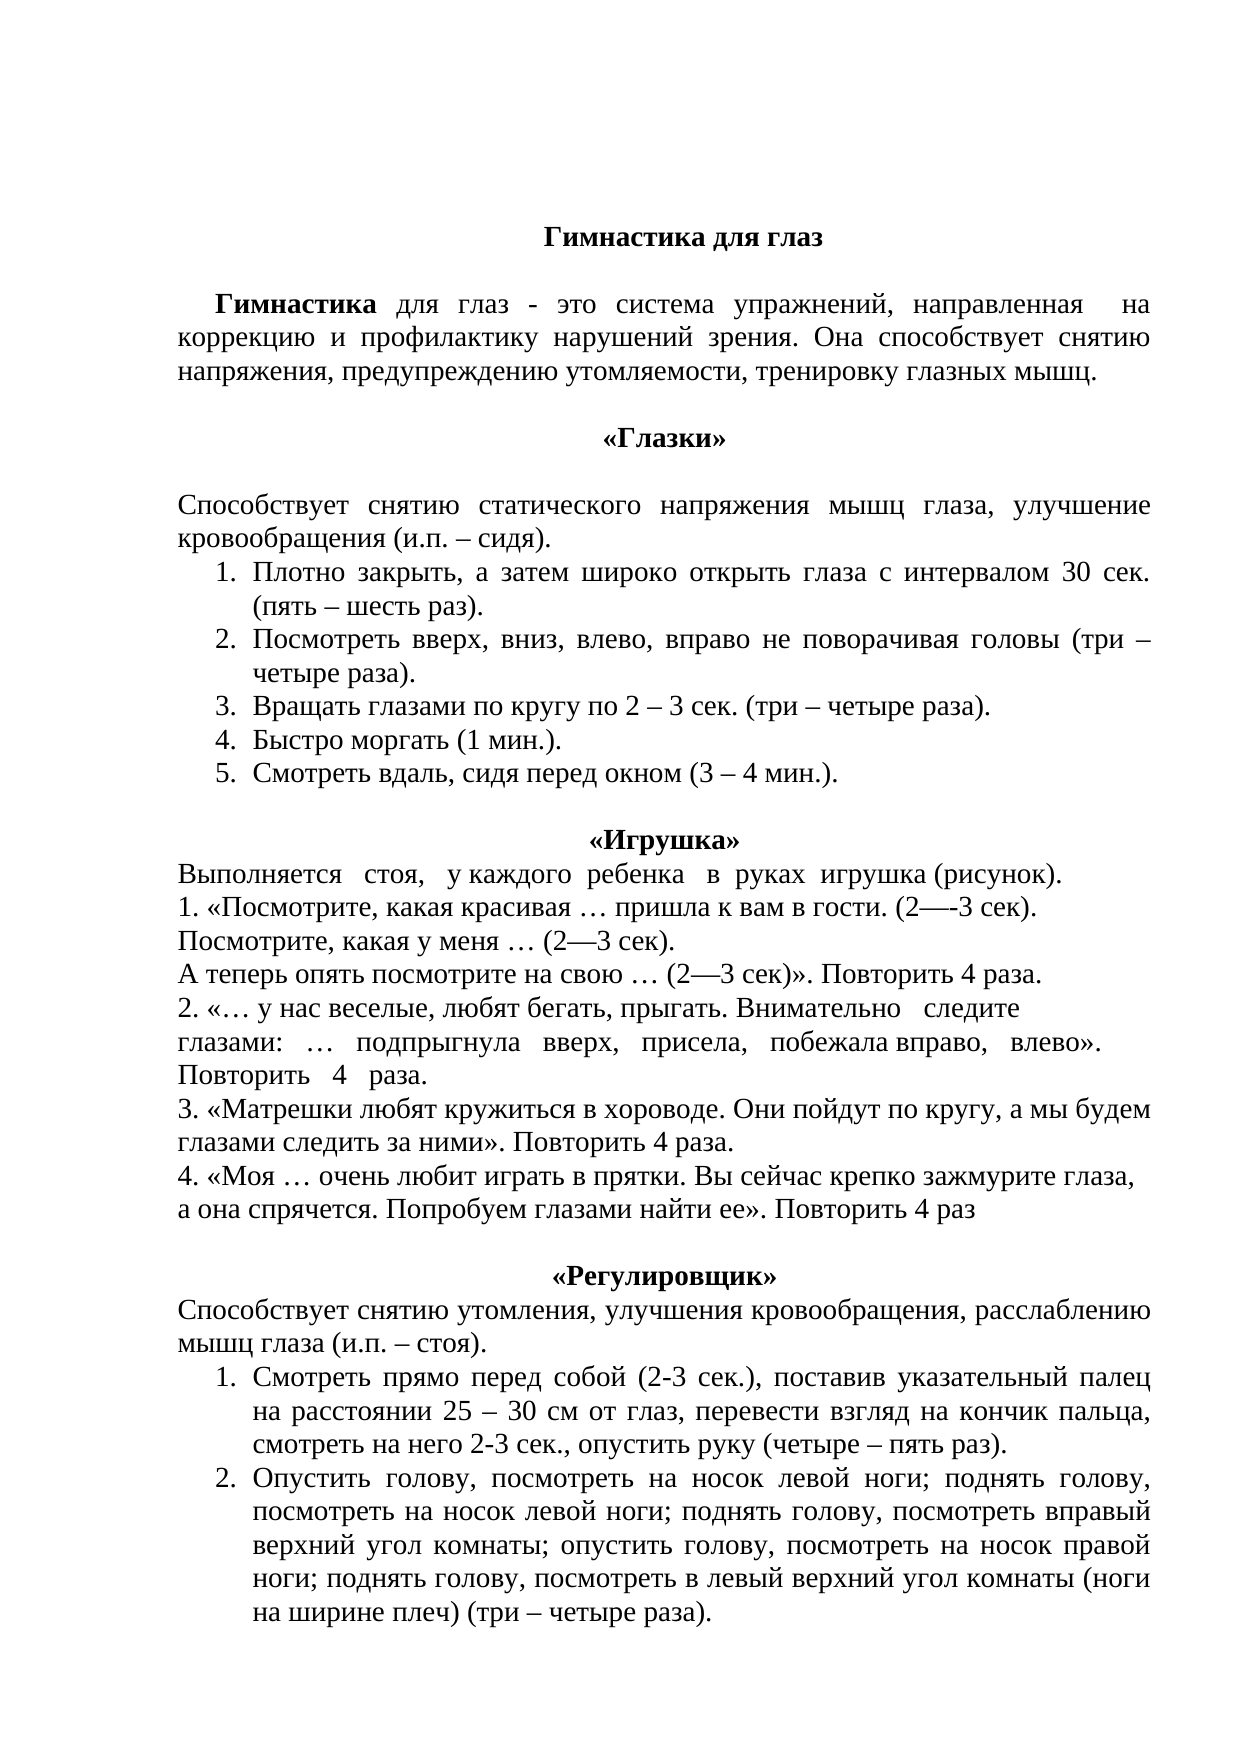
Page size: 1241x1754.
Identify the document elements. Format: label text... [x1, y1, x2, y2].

text Гимнастика для глаз [215, 219, 1152, 252]
list Смотреть вдаль, сидя перед окном (3 – 4 мин.). [215, 755, 1152, 789]
text 4. «Моя … очень любит играть в прятки. Вы сейчас крепко зажмурите глаза, а она спрячется. Попробуем глазами найти ее». Повторить 4 раз [177, 1158, 1152, 1225]
text Выполняется стоя, у каждого ребенка в руках игрушка (рисунок). [177, 856, 1152, 889]
text «Игрушка» [177, 822, 1152, 856]
text Способствует снятию статического напряжения мышц глаза, улучшение кровообращения (и.п. – сидя). [177, 487, 1152, 554]
text «Глазки» [177, 420, 1152, 453]
list Смотреть прямо перед собой (2-3 сек.), поставив указательный палец на расстоянии 25 – 30 см от глаз, перевести взгляд на кончик пальца, смотреть на него 2-3 сек., опустить руку (четыре – пять раз). [215, 1359, 1152, 1460]
text «Регулировщик» [177, 1258, 1152, 1292]
list Быстро моргать (1 мин.). [215, 722, 1152, 755]
list Опустить голову, посмотреть на носок левой ноги; поднять голову, посмотреть на носок левой ноги; поднять голову, посмотреть вправый верхний угол комнаты; опустить голову, посмотреть на носок правой ноги; поднять голову, посмотреть в левый верхний угол комнаты (ноги на ширине плеч) (три – четыре раза). [215, 1460, 1152, 1627]
text 1. «Посмотрите, какая красивая … пришла к вам в гости. (2—-3 сек). Посмотрите, какая у меня … (2—3 сек). [177, 889, 1152, 957]
text 3. «Матрешки любят кружиться в хороводе. Они пойдут по кругу, а мы будем глазами следить за ними». Повторить 4 раза. [177, 1091, 1152, 1158]
list Плотно закрыть, а затем широко открыть глаза с интервалом 30 сек. (пять – шесть раз). [215, 554, 1152, 621]
text Способствует снятию утомления, улучшения кровообращения, расслаблению мышц глаза (и.п. – стоя). [177, 1292, 1152, 1359]
list Вращать глазами по кругу по 2 – 3 сек. (три – четыре раза). [215, 688, 1152, 722]
text А теперь опять посмотрите на свою … (2—3 сек)». Повторить 4 раза. [177, 957, 1152, 990]
text 2. «… у нас веселые, любят бегать, прыгать. Внимательно следите глазами: … подпрыгнула вверх, присела, побежала вправо, влево». Повторить 4 раза. [177, 990, 1152, 1091]
text Гимнастика для глаз - это система упражнений, направленная на коррекцию и профилактику нарушений зрения. Она способствует снятию напряжения, предупреждению утомляемости, тренировку глазных мышц. [177, 286, 1152, 386]
list Посмотреть вверх, вниз, влево, вправо не поворачивая головы (три – четыре раза). [215, 621, 1152, 688]
